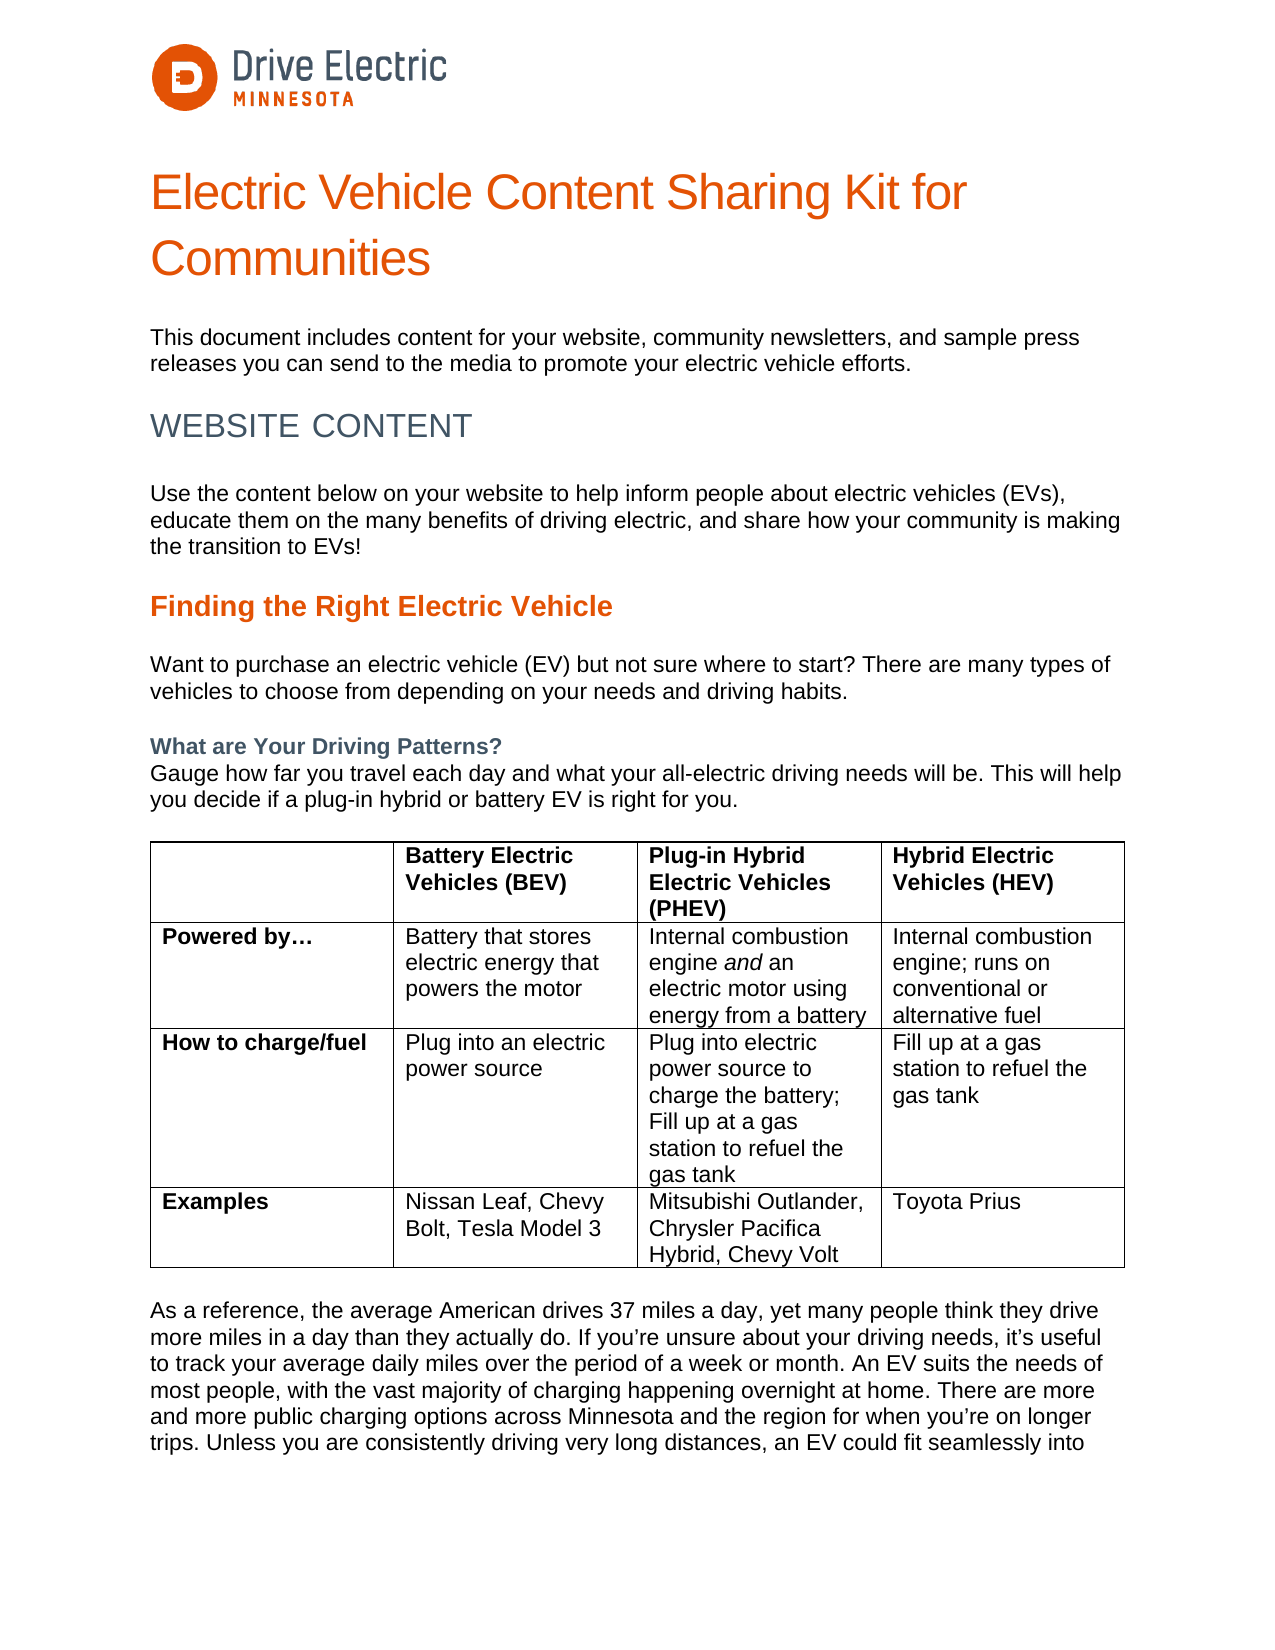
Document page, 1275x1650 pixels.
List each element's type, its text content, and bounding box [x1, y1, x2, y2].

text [150, 1297, 1125, 1456]
subtitle Electric Vehicle Content Sharing Kit for Communities [150, 162, 1125, 286]
table_header Battery Electric Vehicles (BEV) [394, 843, 637, 922]
table_cell Powered by… [151, 923, 393, 1028]
table_cell Internal combustion engine; runs on conventional or alternative fuel [882, 923, 1124, 1028]
table_header Hybrid Electric Vehicles (HEV) [882, 843, 1124, 922]
table_cell How to charge/fuel [151, 1029, 393, 1187]
text This document includes content for your website, community newsletters, and sample press releases you can send to the media to promote your electric vehicle efforts. [150, 324, 1125, 376]
text WEBSITE CONTENT [150, 406, 1125, 444]
table_cell Toyota Prius [882, 1188, 1124, 1267]
text Want to purchase an electric vehicle (EV) but not sure where to start? There are many types of vehicles to choose from depending on your needs and driving habits. [150, 651, 1125, 704]
table_header [151, 843, 393, 922]
table_cell Fill up at a gas station to refuel the gas tank [882, 1029, 1124, 1187]
text What are Your Driving Patterns? Gauge how far you travel each day and what your all-electric driving needs will be. This will help you decide if a plug-in hybrid or battery EV is right for you. [150, 733, 1125, 812]
table_header Plug-in Hybrid Electric Vehicles (PHEV) [638, 843, 881, 922]
text Use the content below on your website to help inform people about electric vehicles (EVs), educate them on the many benefits of driving electric, and share how your community is making the transition to EVs! [150, 480, 1125, 559]
text Finding the Right Electric Vehicle [150, 589, 1125, 622]
table_cell Mitsubishi Outlander, Chrysler Pacifica Hybrid, Chevy Volt [638, 1188, 881, 1267]
table_cell Battery that stores electric energy that powers the motor [394, 923, 637, 1028]
picture [150, 42, 447, 112]
table_cell Plug into electric power source to charge the battery; Fill up at a gas station to refuel the gas tank [638, 1029, 881, 1187]
table_cell Examples [151, 1188, 393, 1267]
table_cell Plug into an electric power source [394, 1029, 637, 1187]
table_cell Internal combustion engine and an electric motor using energy from a battery [638, 923, 881, 1028]
table_cell Nissan Leaf, Chevy Bolt, Tesla Model 3 [394, 1188, 637, 1267]
